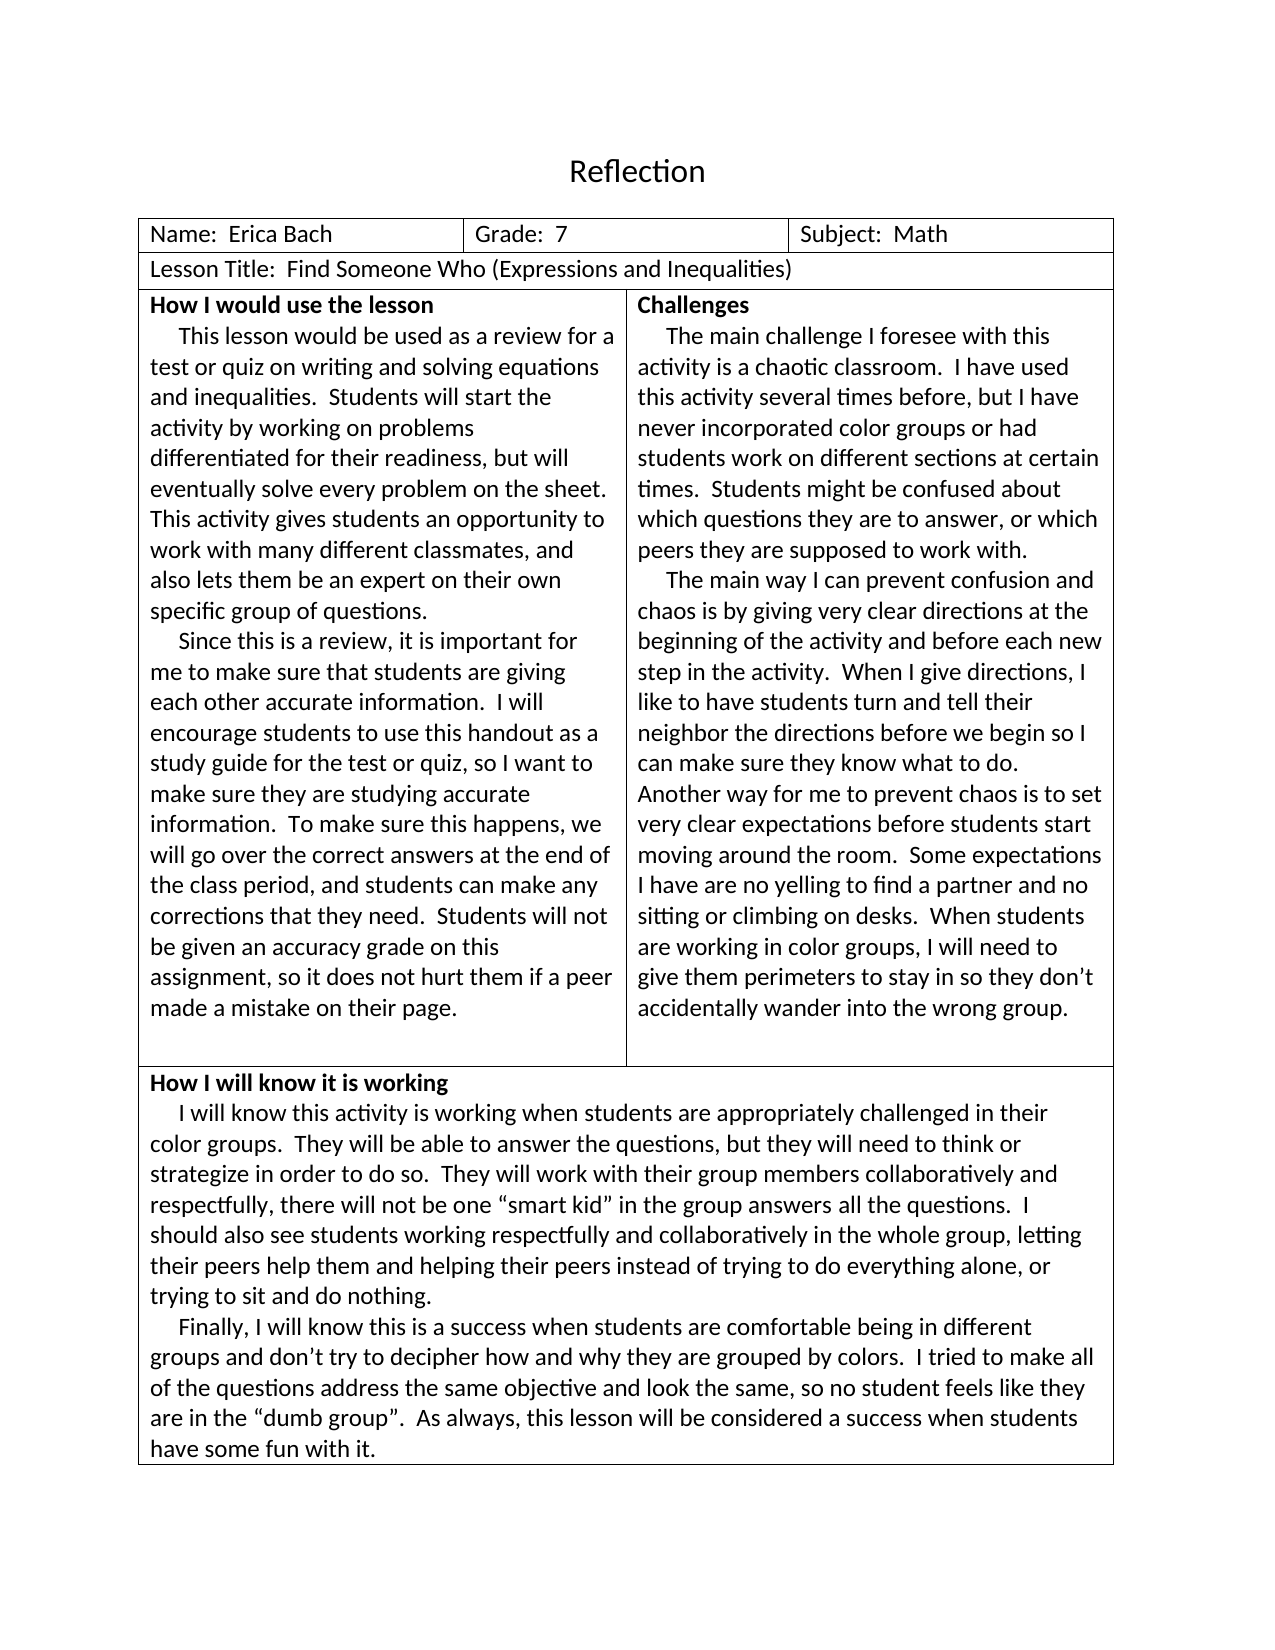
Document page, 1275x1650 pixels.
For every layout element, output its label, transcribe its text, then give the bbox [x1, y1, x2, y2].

table_header Subject: Math [789, 219, 1113, 252]
table_header Grade: 7 [464, 219, 788, 252]
table_cell Challenges The main challenge I foresee with this activity is a chaotic classroom. I have used this activity several times before, but I have never incorporated color groups or had students work on different sections at certain times. Students might be confused about which questions they are to answer, or which peers they are supposed to work with. The main way I can prevent confusion and chaos is by giving very clear directions at the beginning of the activity and before each new step in the activity. When I give directions, I like to have students turn and tell their neighbor the directions before we begin so I can make sure they know what to do. Another way for me to prevent chaos is to set very clear expectations before students start moving around the room. Some expectations I have are no yelling to find a partner and no sitting or climbing on desks. When students are working in color groups, I will need to give them perimeters to stay in so they don’t accidentally wander into the wrong group. [627, 290, 1113, 1066]
table_cell How I will know it is working I will know this activity is working when students are appropriately challenged in their color groups. They will be able to answer the questions, but they will need to think or strategize in order to do so. They will work with their group members collaboratively and respectfully, there will not be one “smart kid” in the group answers all the questions. I should also see students working respectfully and collaboratively in the whole group, letting their peers help them and helping their peers instead of trying to do everything alone, or trying to sit and do nothing. Finally, I will know this is a success when students are comfortable being in different groups and don’t try to decipher how and why they are grouped by colors. I tried to make all of the questions address the same objective and look the same, so no student feels like they are in the “dumb group”. As always, this lesson will be considered a success when students have some fun with it. [139, 1067, 1113, 1463]
text Reflection [150, 150, 1125, 191]
table_cell Lesson Title: Find Someone Who (Expressions and Inequalities) [139, 253, 1113, 289]
table_header Name: Erica Bach [139, 219, 463, 252]
table_cell How I would use the lesson This lesson would be used as a review for a test or quiz on writing and solving equations and inequalities. Students will start the activity by working on problems differentiated for their readiness, but will eventually solve every problem on the sheet. This activity gives students an opportunity to work with many different classmates, and also lets them be an expert on their own specific group of questions. Since this is a review, it is important for me to make sure that students are giving each other accurate information. I will encourage students to use this handout as a study guide for the test or quiz, so I want to make sure they are studying accurate information. To make sure this happens, we will go over the correct answers at the end of the class period, and students can make any corrections that they need. Students will not be given an accuracy grade on this assignment, so it does not hurt them if a peer made a mistake on their page. [139, 290, 626, 1066]
